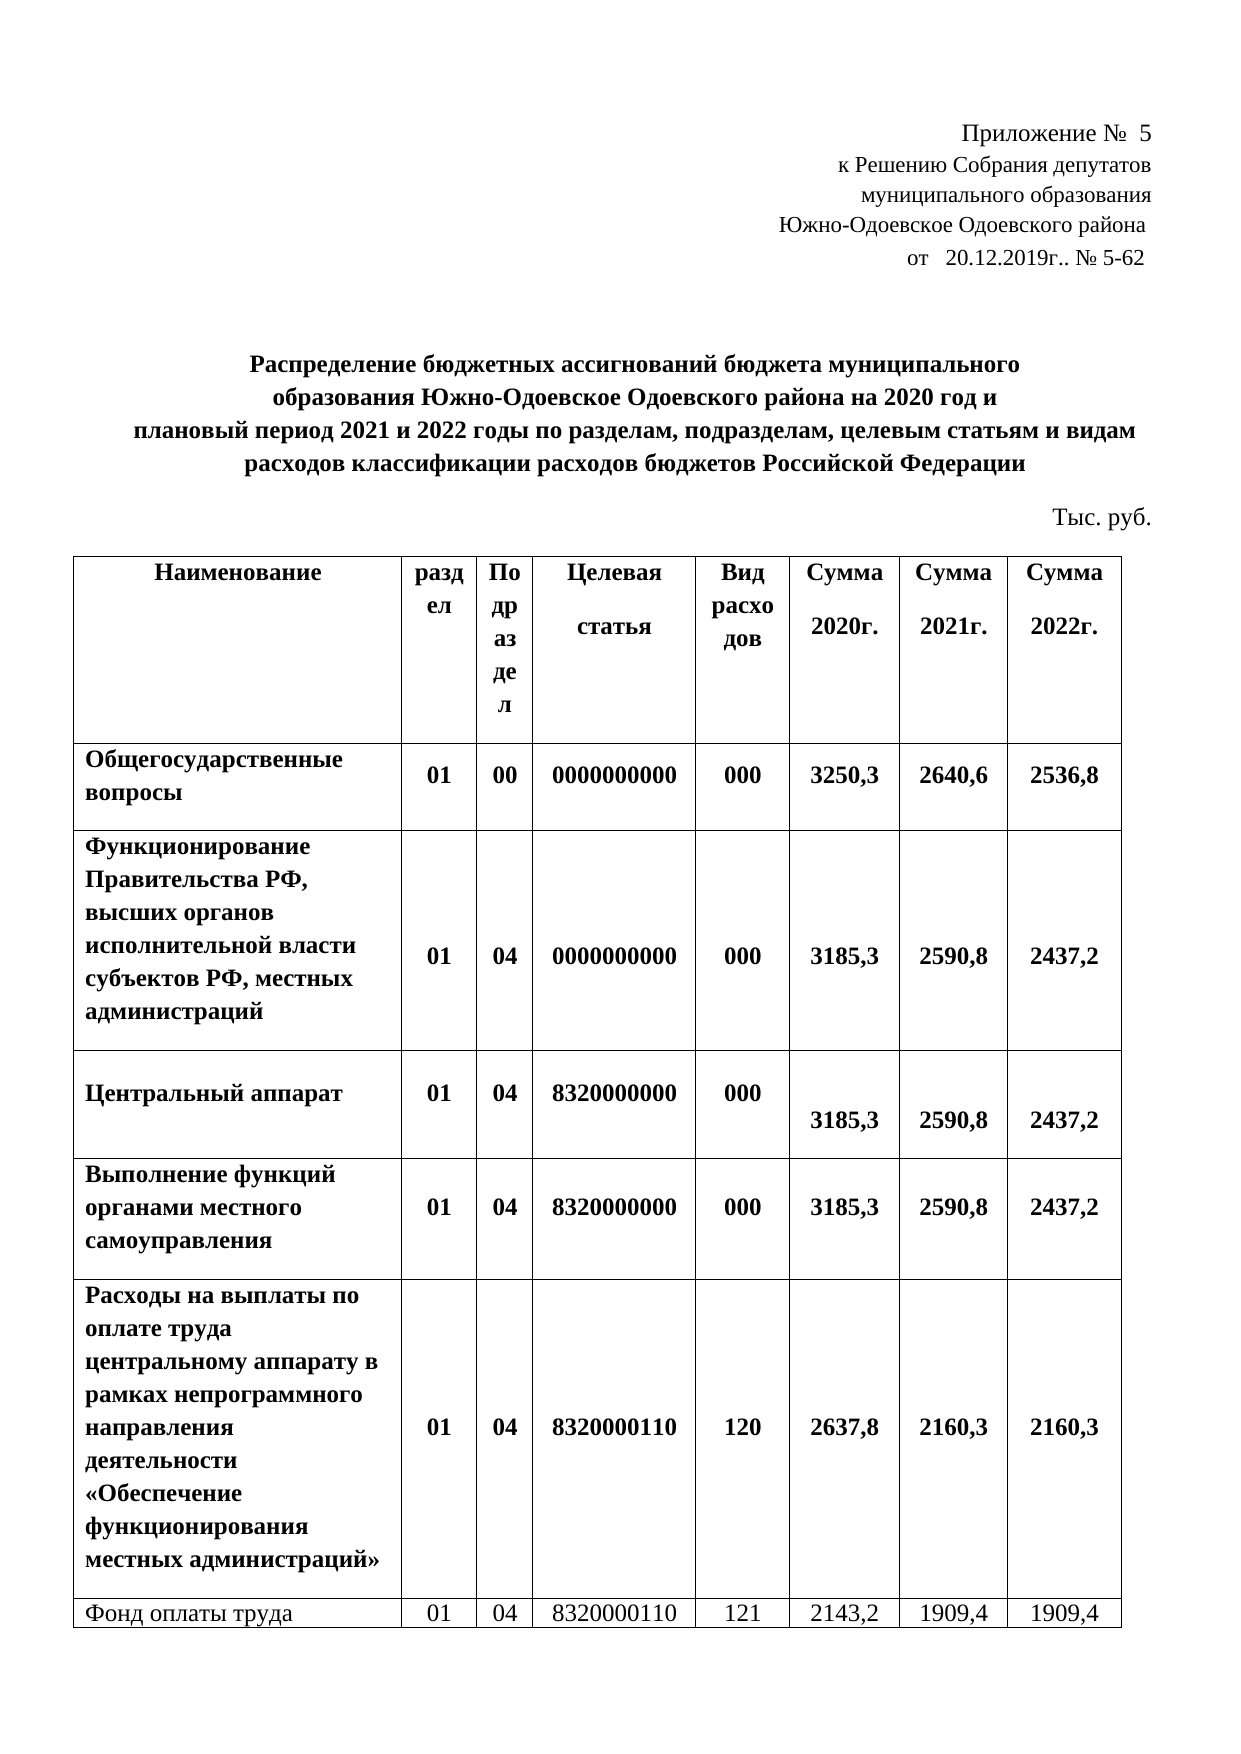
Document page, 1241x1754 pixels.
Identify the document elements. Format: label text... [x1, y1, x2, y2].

table_cell 2160,3 [900, 1280, 1007, 1597]
table_cell Общегосударственные вопросы [74, 744, 401, 830]
table_cell 2640,6 [900, 744, 1007, 830]
table_cell 2590,8 [900, 1051, 1007, 1158]
table_cell 04 [477, 1159, 532, 1279]
table_cell 04 [477, 1280, 532, 1597]
table_cell 2143,2 [790, 1599, 899, 1627]
table_header Сумма 2021г. [900, 557, 1007, 743]
table_header Подраздел [477, 557, 532, 743]
text Приложение № 5 к Решению Собрания депутатов муниципального образования Южно-Одоевское Одоевского района от 20.12.2019г.. № 5-62 [118, 118, 1152, 271]
table_header Целевая статья [533, 557, 695, 743]
table_cell 01 [402, 831, 476, 1050]
table_cell 04 [477, 831, 532, 1050]
table_cell 8320000110 [533, 1280, 695, 1597]
table_header раздел [402, 557, 476, 743]
table_cell 2437,2 [1008, 831, 1121, 1050]
table_cell 000 [696, 1159, 789, 1279]
table_cell 01 [402, 744, 476, 830]
table_cell 01 [402, 1599, 476, 1627]
table_cell 01 [402, 1280, 476, 1597]
table_cell 120 [696, 1280, 789, 1597]
text Тыс. руб. [118, 502, 1152, 531]
table_cell 2160,3 [1008, 1280, 1121, 1597]
table_cell 2637,8 [790, 1280, 899, 1597]
table_cell 2437,2 [1008, 1159, 1121, 1279]
table_cell 0000000000 [533, 744, 695, 830]
table_cell 0000000000 [533, 831, 695, 1050]
table_cell 00 [477, 744, 532, 830]
table_cell 8320000000 [533, 1159, 695, 1279]
table_cell Выполнение функций органами местного самоуправления [74, 1159, 401, 1279]
table_cell 000 [696, 1051, 789, 1158]
table_header Вид расходов [696, 557, 789, 743]
table_cell 04 [477, 1599, 532, 1627]
text Распределение бюджетных ассигнований бюджета муниципального образования Южно-Одоевское Одоевского района на 2020 год и плановый период 2021 и 2022 годы по разделам, подразделам, целевым статьям и видам расходов классификации расходов бюджетов Российской Федерации [118, 349, 1152, 477]
table_cell 01 [402, 1051, 476, 1158]
table_cell 3185,3 [790, 1051, 899, 1158]
table_header Наименование [74, 557, 401, 743]
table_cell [74, 1599, 401, 1627]
table_cell 8320000110 [533, 1599, 695, 1627]
table_cell 8320000000 [533, 1051, 695, 1158]
table_cell Расходы на выплаты по оплате труда центральному аппарату в рамках непрограммного направления деятельности «Обеспечение функционирования местных администраций» [74, 1280, 401, 1597]
table_cell 000 [696, 744, 789, 830]
table_cell 3185,3 [790, 831, 899, 1050]
table_cell 2590,8 [900, 831, 1007, 1050]
table_cell 1909,4 [900, 1599, 1007, 1627]
table_cell 3185,3 [790, 1159, 899, 1279]
table_cell 04 [477, 1051, 532, 1158]
table_cell Функционирование Правительства РФ, высших органов исполнительной власти субъектов РФ, местных администраций [74, 831, 401, 1050]
table_cell 121 [696, 1599, 789, 1627]
table_cell 2590,8 [900, 1159, 1007, 1279]
table_header Сумма 2022г. [1008, 557, 1121, 743]
table_cell 1909,4 [1008, 1599, 1121, 1627]
table_header Сумма 2020г. [790, 557, 899, 743]
table_cell 2437,2 [1008, 1051, 1121, 1158]
table_cell 000 [696, 831, 789, 1050]
table_cell Центральный аппарат [74, 1051, 401, 1158]
table_cell 01 [402, 1159, 476, 1279]
table_cell 3250,3 [790, 744, 899, 830]
table_cell 2536,8 [1008, 744, 1121, 830]
